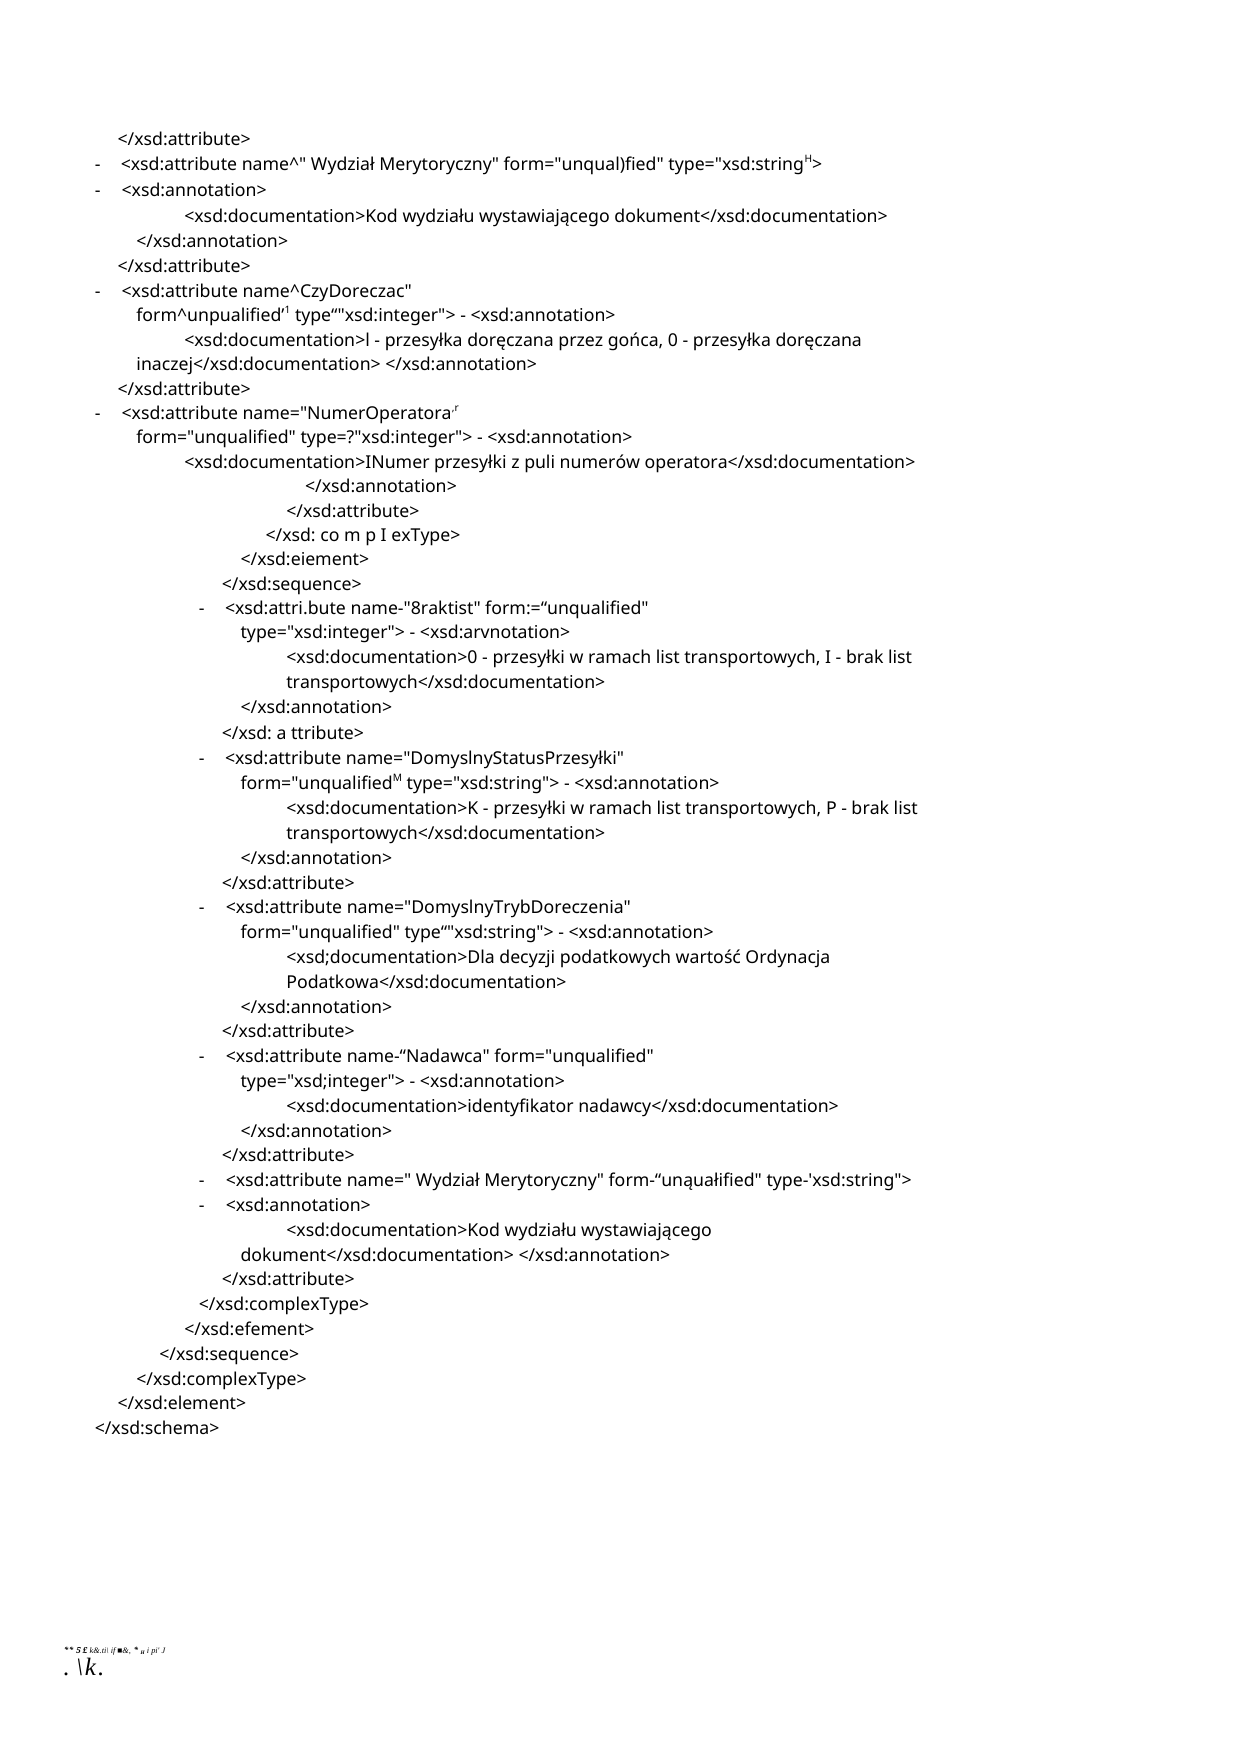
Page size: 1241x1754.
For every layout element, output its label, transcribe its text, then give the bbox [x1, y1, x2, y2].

list <xsd:attri.bute name-"8raktist" form:=“unqualified" [199, 595, 1154, 619]
text form^unpualified’1 type“"xsd:integer"> - <xsd:annotation> [136, 302, 1154, 327]
text . \k. [63, 1655, 1154, 1680]
text </xsd:annotation> [240, 993, 1154, 1018]
text </xsd:sequence> [222, 571, 1154, 595]
list <xsd:annotation> [199, 1192, 1154, 1216]
text form="unqualifiedM type="xsd:string"> - <xsd:annotation> [240, 769, 1154, 794]
list <xsd:annotation> [94, 176, 1154, 202]
text </xsd:attribute> [222, 1266, 1154, 1291]
text <xsd:documentation>K - przesyłki w ramach list transportowych, P - brak list transportowych</xsd:documentation> [286, 794, 919, 844]
text </xsd:annotation> [240, 844, 1154, 869]
text <xsd:documentation>Kod wydziału wystawiającego dokument</xsd:documentation> [184, 202, 1154, 228]
list <xsd:attribute name="NumerOperatora,r [94, 400, 1154, 424]
text </xsd:annotation> [240, 1117, 1154, 1142]
text <xsd:documentation>0 - przesyłki w ramach list transportowych, I - brak list transportowych</xsd:documentation> [286, 644, 919, 694]
text <xsd:documentation>Kod wydziału wystawiającego dokument</xsd:documentation> </xsd:annotation> [240, 1216, 988, 1266]
text </xsd:sequence> [159, 1340, 1154, 1365]
list <xsd:attribute name-“Nadawca" form="unqualified" [199, 1043, 1154, 1068]
text </xsd:attribute> [222, 869, 1154, 894]
text </xsd:attribute> [117, 376, 1154, 400]
text <xsd:documentation>INumer przesyłki z puli numerów operatora</xsd:documentation> [184, 449, 1109, 473]
list <xsd:attribute name^CzyDoreczac" [94, 277, 1154, 302]
text </xsd: co m p I exType> [265, 522, 1154, 546]
text </xsd:complexType> [136, 1365, 1154, 1390]
text </xsd:annotation> [136, 228, 1154, 252]
text type="xsd;integer"> - <xsd:annotation> [240, 1068, 1154, 1092]
text form="unqualified" type“"xsd:string"> - <xsd:annotation> [240, 919, 1154, 944]
text </xsd: a ttribute> [222, 719, 1154, 744]
text <xsd;documentation>Dla decyzji podatkowych wartość Ordynacja Podatkowa</xsd:documentation> [286, 944, 919, 993]
text </xsd:efement> [184, 1316, 1154, 1340]
text <xsd:documentation>l - przesyłka doręczana przez gońca, 0 - przesyłka doręczana inaczej</xsd:documentation> </xsd:annotation> [136, 327, 1109, 376]
text </xsd:complexType> [199, 1291, 1154, 1316]
text </xsd:attribute> [222, 1018, 1154, 1043]
text </xsd:eiement> [240, 546, 1154, 571]
list <xsd:attribute name="DomyslnyStatusPrzesyłki" [199, 744, 1154, 769]
text type="xsd:integer"> - <xsd:arvnotation> [240, 619, 1154, 644]
text </xsd:schema> [94, 1415, 1154, 1439]
text </xsd:annotation> [240, 694, 1154, 719]
text </xsd:attribute> [222, 1142, 1154, 1167]
text </xsd:element> [117, 1390, 1154, 1415]
text </xsd:annotation> [305, 473, 1154, 497]
text <xsd:documentation>identyfikator nadawcy</xsd:documentation> [240, 1092, 1154, 1117]
text </xsd:attribute> [117, 124, 1154, 150]
text </xsd:attribute> [240, 497, 1154, 522]
list <xsd:attribute name="DomyslnyTrybDoreczenia" [199, 894, 1154, 919]
text </xsd:attribute> [117, 252, 1154, 277]
list <xsd:attribute name=" Wydział Merytoryczny" form-“unąuałified" type-'xsd:string"> [199, 1167, 1154, 1192]
text form="unqualified" type=?"xsd:integer"> - <xsd:annotation> [136, 424, 1154, 449]
list <xsd:attribute name^" Wydział Merytoryczny" form="unqual)fied" type="xsd:stringH> [94, 150, 1154, 176]
